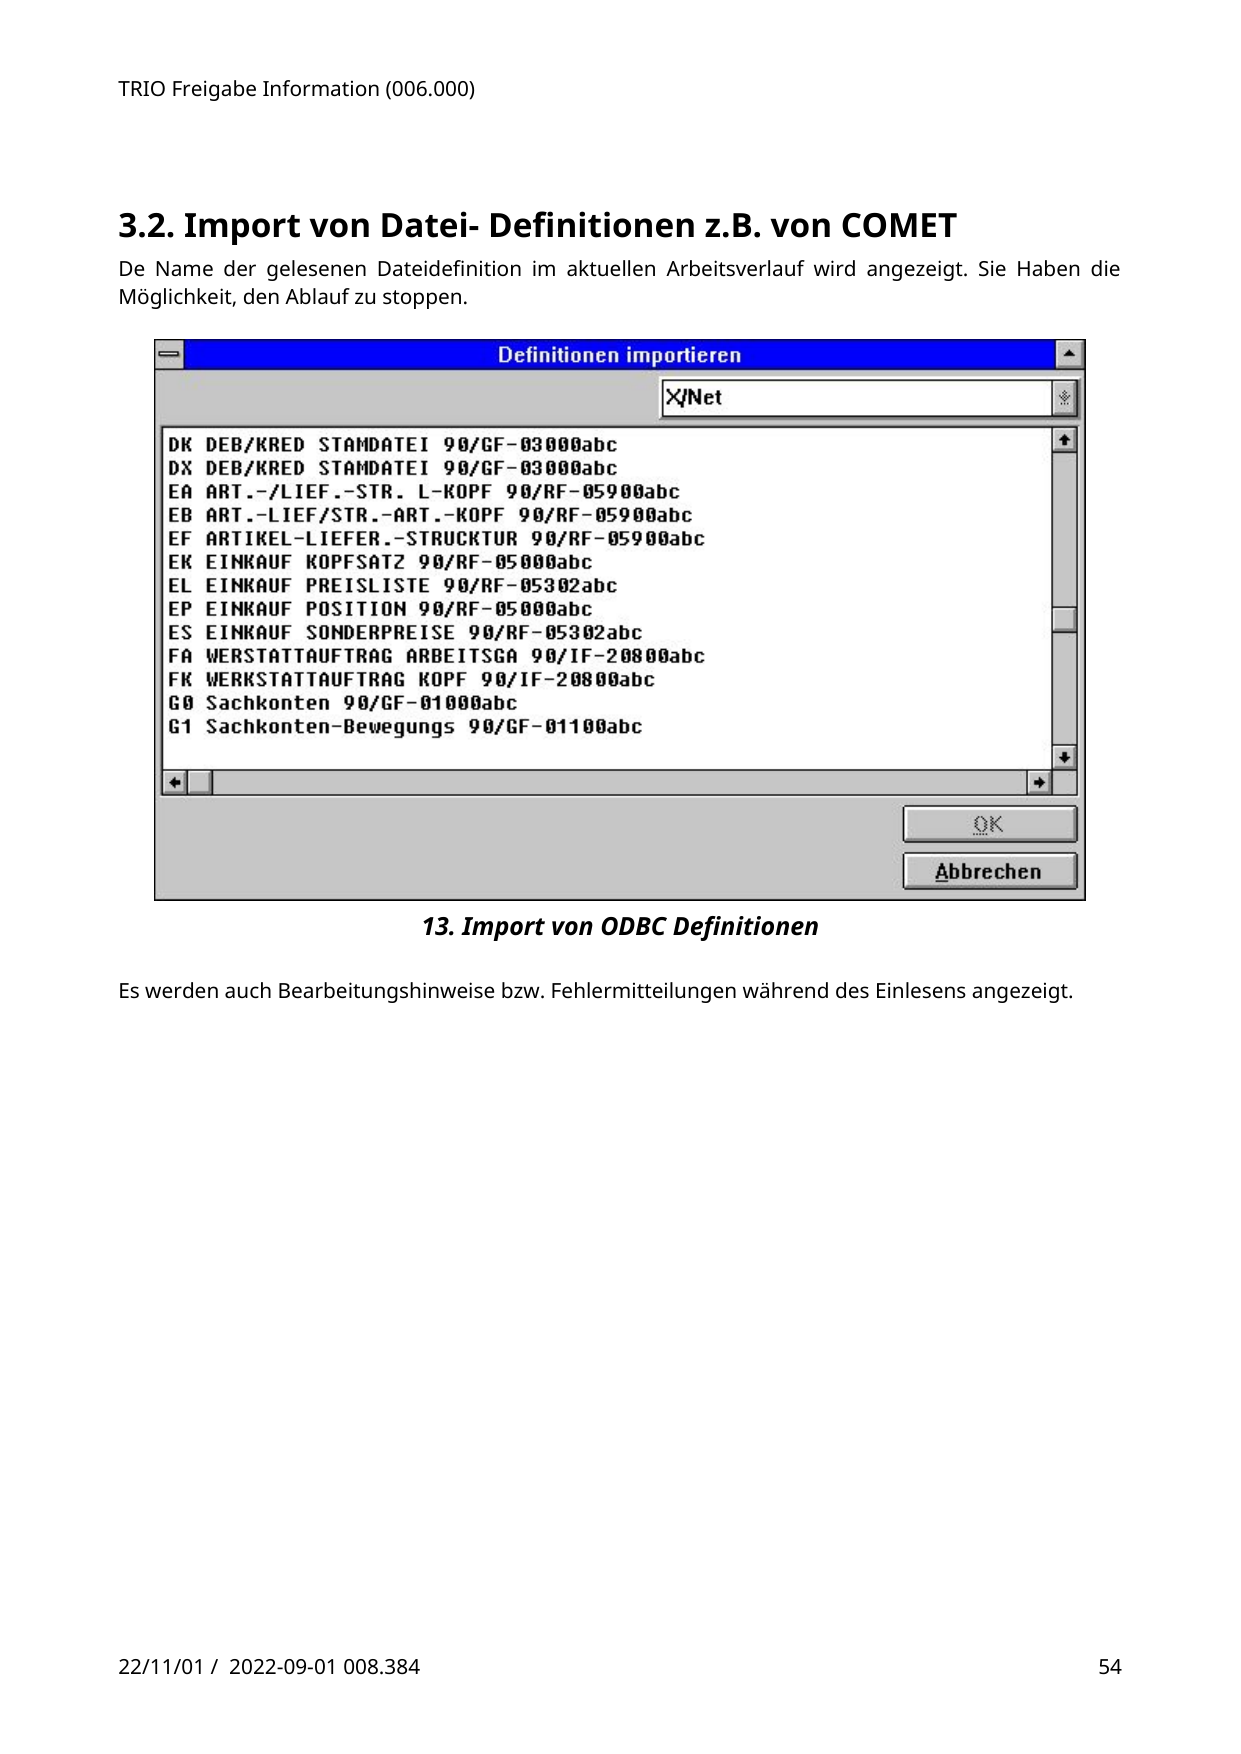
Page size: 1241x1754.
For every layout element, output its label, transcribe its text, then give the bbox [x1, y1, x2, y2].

subtitle 13. Import von ODBC Definitionen [118, 908, 1122, 943]
subtitle 3.2. Import von Datei- Definitionen z.B. von COMET [118, 202, 1122, 248]
text De Name der gelesenen Dateidefinition im aktuellen Arbeitsverlauf wird angezeigt. Sie Haben die Möglichkeit, den Ablauf zu stoppen. [118, 254, 1122, 311]
picture [154, 339, 1086, 901]
text Es werden auch Bearbeitungshinweise bzw. Fehlermitteilungen während des Einlesens angezeigt. [118, 976, 1122, 1004]
